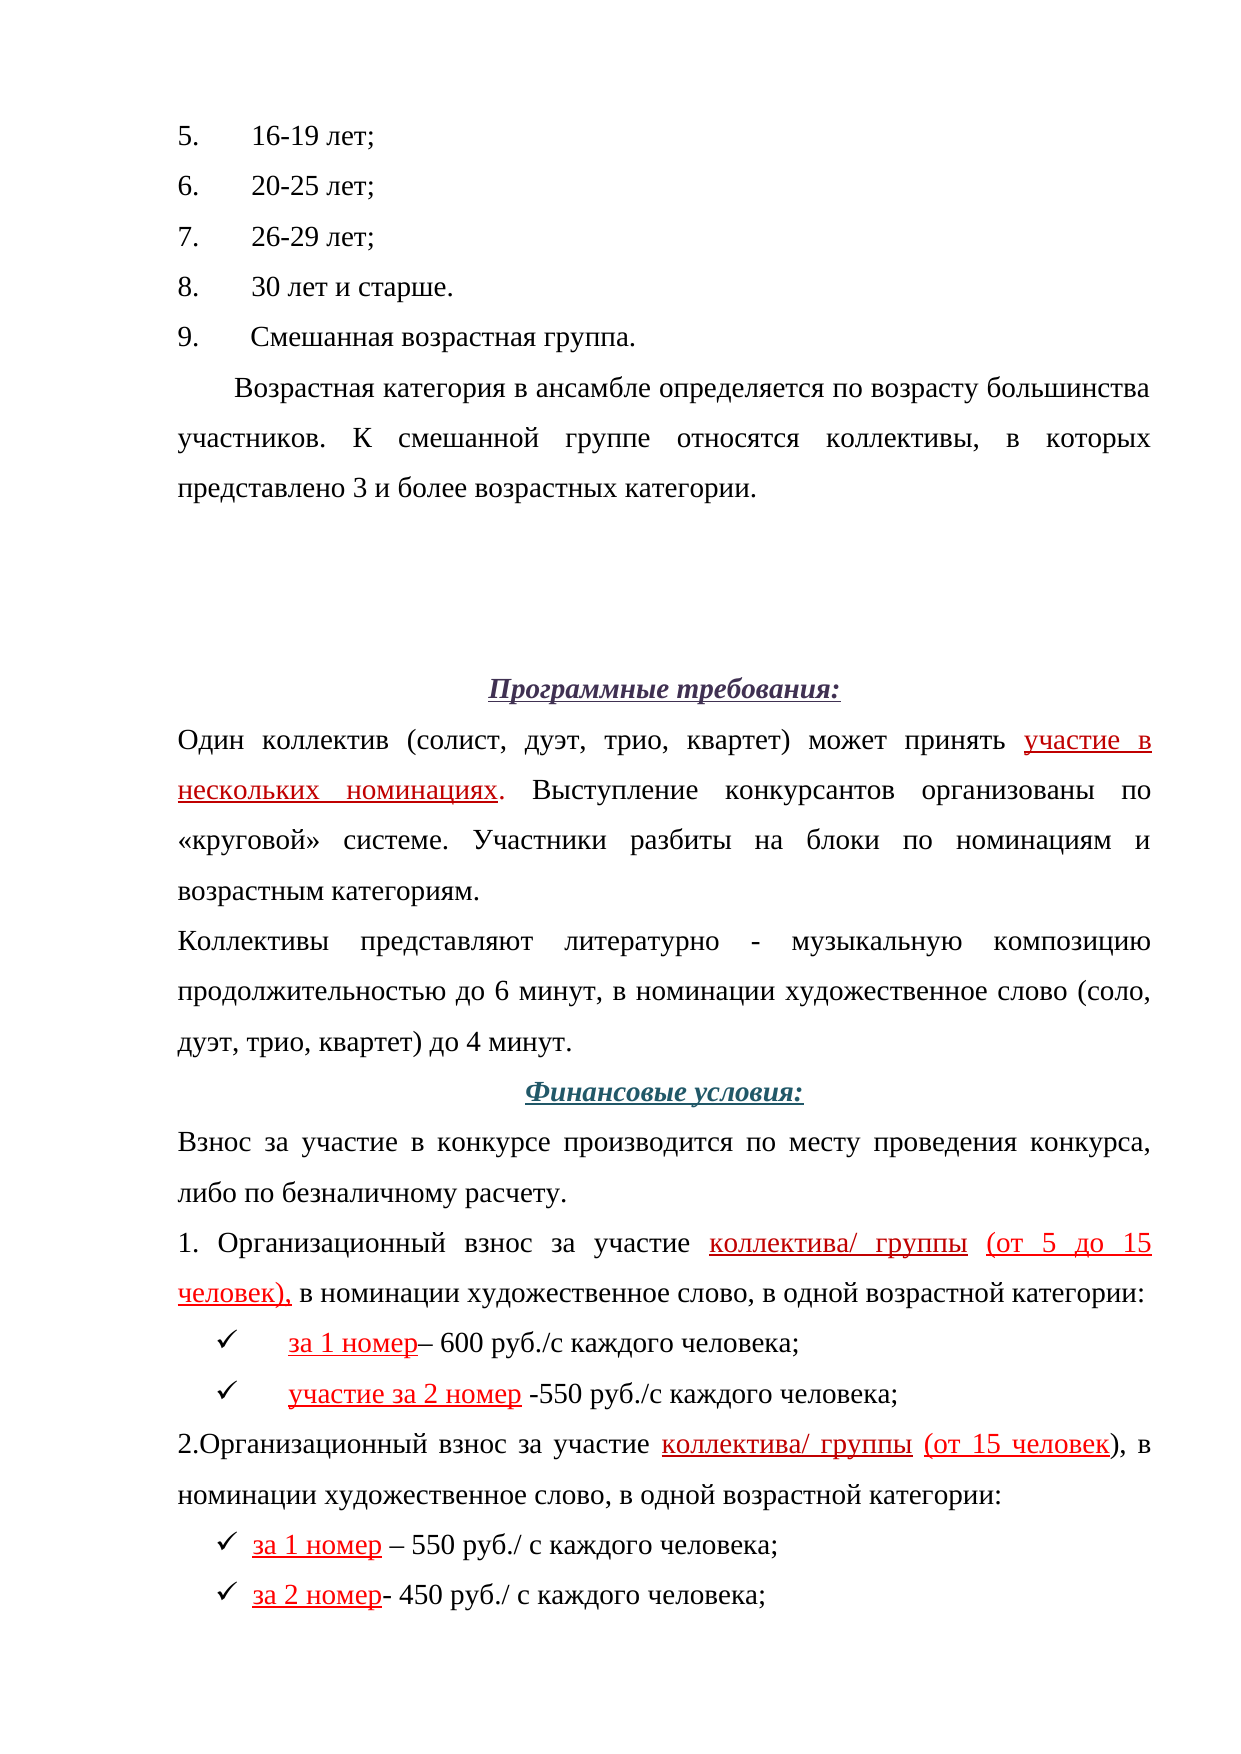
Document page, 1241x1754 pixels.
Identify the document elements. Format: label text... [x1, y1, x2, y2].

text 7. 26-29 лет; [177, 219, 1152, 252]
text Программные требования: [177, 672, 1152, 705]
text Коллективы представляют литературно - музыкальную композицию продолжительностью до 6 минут, в номинации художественное слово (соло, дуэт, трио, квартет) до 4 минут. [177, 923, 1152, 1057]
text 2.Организационный взнос за участие коллектива/ группы (от 15 человек), в номинации художественное слово, в одной возрастной категории: [177, 1426, 1152, 1510]
list участие за 2 номер -550 руб./с каждого человека; [215, 1376, 1152, 1410]
text Взнос за участие в конкурсе производится по месту проведения конкурса, либо по безналичному расчету. [177, 1124, 1152, 1208]
text Возрастная категория в ансамбле определяется по возрасту большинства участников. К смешанной группе относятся коллективы, в которых представлено 3 и более возрастных категории. [177, 370, 1152, 504]
text 5. 16-19 лет; [177, 118, 1152, 152]
text Один коллектив (солист, дуэт, трио, квартет) может принять участие в нескольких номинациях. Выступление конкурсантов организованы по «круговой» системе. Участники разбиты на блоки по номинациям и возрастным категориям. [177, 722, 1152, 906]
text Финансовые условия: [177, 1074, 1152, 1108]
text 1. Организационный взнос за участие коллектива/ группы (от 5 до 15 человек), в номинации художественное слово, в одной возрастной категории: [177, 1225, 1152, 1309]
text 6. 20-25 лет; [177, 168, 1152, 202]
list за 2 номер- 450 руб./ с каждого человека; [215, 1577, 1152, 1611]
list за 1 номер – 550 руб./ с каждого человека; [215, 1527, 1152, 1561]
list за 1 номер– 600 руб./с каждого человека; [215, 1326, 1152, 1359]
text 9. Смешанная возрастная группа. [177, 319, 1152, 353]
text 8. 30 лет и старше. [177, 269, 1152, 303]
